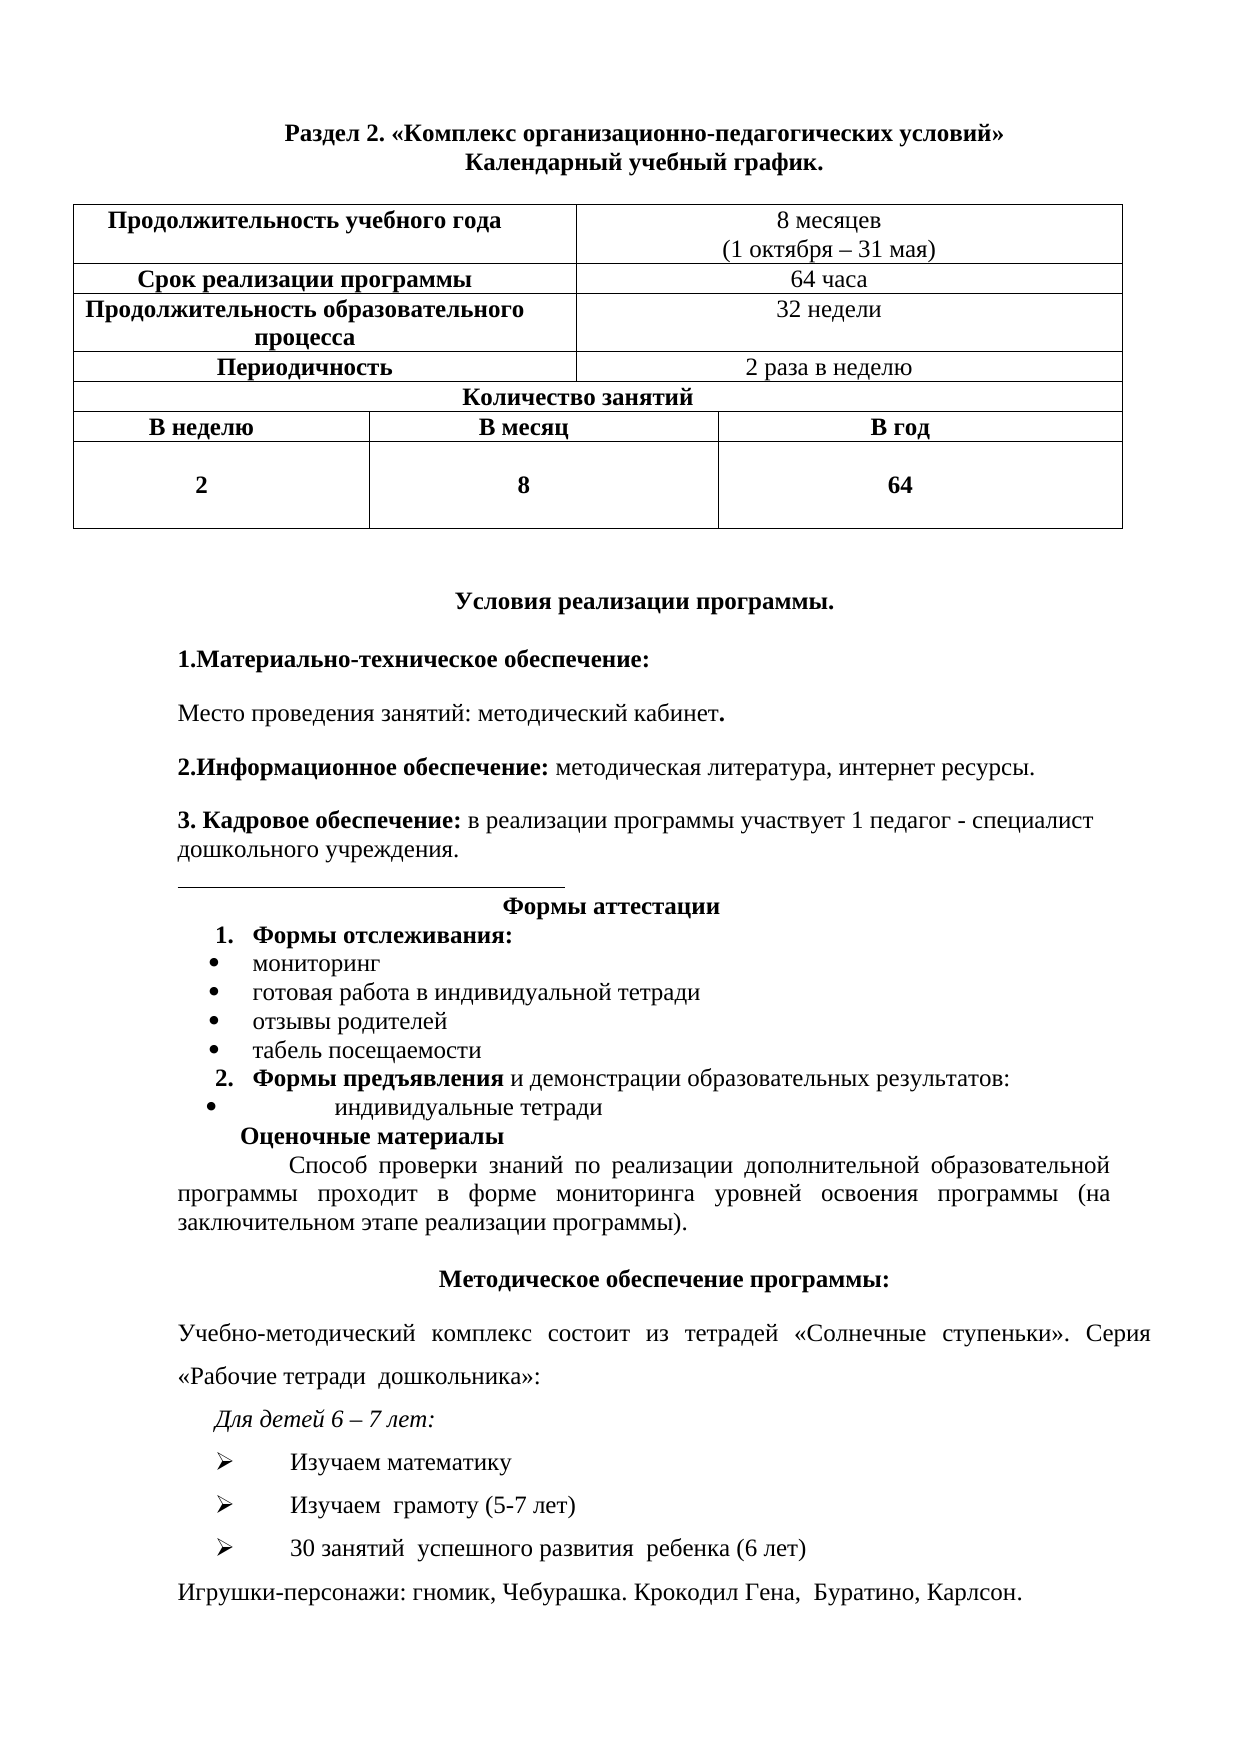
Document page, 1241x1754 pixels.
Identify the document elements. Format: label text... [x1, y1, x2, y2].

table_cell Периодичность [74, 352, 576, 381]
text Учебно-методический комплекс состоит из тетрадей «Солнечные ступеньки». Серия «Рабочие тетради дошкольника»: [177, 1318, 1152, 1390]
list готовая работа в индивидуальной тетради [215, 977, 1111, 1006]
table_cell Срок реализации программы [74, 264, 576, 293]
text Формы аттестации [177, 891, 1111, 920]
table_cell 2 раза в неделю [577, 352, 1122, 381]
text Условия реализации программы. [177, 586, 1111, 615]
list 30 занятий успешного развития ребенка (6 лет) [215, 1533, 1152, 1562]
list Для детей 6 – 7 лет: [215, 1404, 1152, 1433]
table_cell Количество занятий [74, 382, 1122, 411]
table_header 8 месяцев (1 октября – 31 мая) [577, 205, 1122, 263]
table_cell 8 [370, 442, 718, 528]
table_cell В неделю [74, 412, 369, 441]
text Место проведения занятий: методический кабинет. [177, 698, 1152, 727]
text Методическое обеспечение программы: [177, 1264, 1152, 1293]
table_cell Продолжительность образовательного процесса [74, 294, 576, 351]
list отзывы родителей [215, 1006, 1111, 1035]
table_cell 32 недели [577, 294, 1122, 351]
table_cell 2 [74, 442, 369, 528]
list Формы предъявления и демонстрации образовательных результатов: [215, 1063, 1111, 1092]
table_cell 64 [719, 442, 1122, 528]
text Раздел 2. «Комплекс организационно-педагогических условий» [177, 118, 1111, 147]
text Оценочные материалы [177, 1121, 1111, 1150]
text Способ проверки знаний по реализации дополнительной образовательной программы проходит в форме мониторинга уровней освоения программы (на заключительном этапе реализации программы). [177, 1150, 1111, 1236]
list мониторинг [215, 948, 1111, 977]
text 2.Информационное обеспечение: методическая литература, интернет ресурсы. [177, 752, 1152, 780]
list Изучаем математику [215, 1447, 1152, 1476]
table_cell В месяц [370, 412, 718, 441]
list табель посещаемости [215, 1035, 1111, 1063]
list Изучаем грамоту (5-7 лет) [215, 1490, 1152, 1519]
list индивидуальные тетради [207, 1092, 1111, 1121]
text Календарный учебный график. [177, 147, 1111, 176]
table_header Продолжительность учебного года [74, 205, 576, 263]
text 1.Материально-техническое обеспечение: [177, 644, 1152, 673]
text 3. Кадровое обеспечение: в реализации программы участвует 1 педагог - специалист дошкольного учреждения. [177, 806, 1111, 863]
text Игрушки-персонажи: гномик, Чебурашка. Крокодил Гена, Буратино, Карлсон. [177, 1577, 1152, 1605]
table_cell 64 часа [577, 264, 1122, 293]
table_cell В год [719, 412, 1122, 441]
list Формы отслеживания: [215, 920, 1111, 948]
